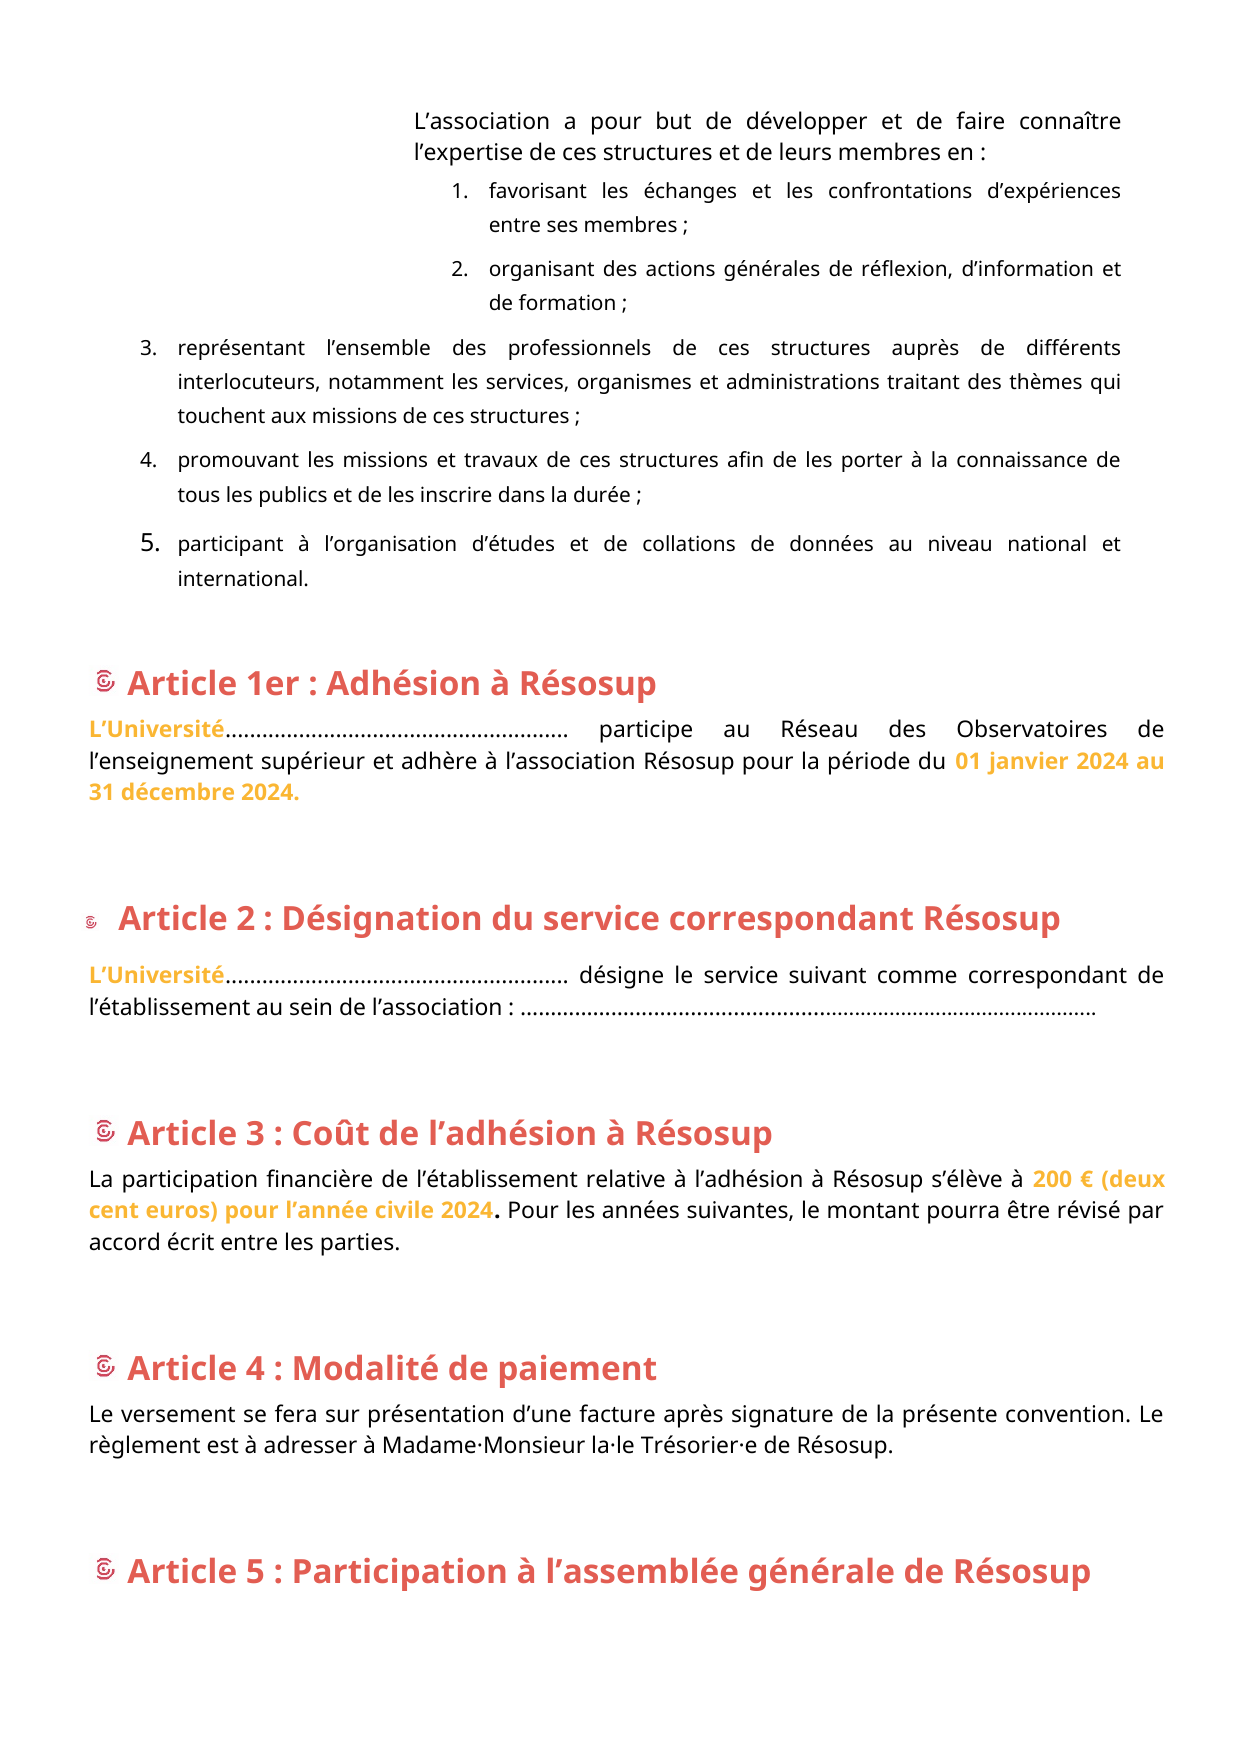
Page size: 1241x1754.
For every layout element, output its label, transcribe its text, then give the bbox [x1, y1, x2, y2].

picture [88, 1350, 119, 1381]
picture [81, 913, 99, 931]
text Article 5 : Participation à l’assemblée générale de Résosup [88, 1548, 1166, 1594]
text Le versement se fera sur présentation d’une facture après signature de la présente convention. Le règlement est à adresser à Madame·Monsieur la·le Trésorier·e de Résosup. [88, 1398, 1165, 1461]
list favorisant les échanges et les confrontations d’expériences entre ses membres ; [451, 176, 1122, 238]
list promouvant les missions et travaux de ces structures afin de les porter à la connaissance de tous les publics et de les inscrire dans la durée ; [140, 446, 1122, 508]
list participant à l’organisation d’études et de collations de données au niveau national et international. [140, 524, 1122, 592]
text Article 4 : Modalité de paiement [88, 1344, 1166, 1390]
list représentant l’ensemble des professionnels de ces structures auprès de différents interlocuteurs, notamment les services, organismes et administrations traitant des thèmes qui touchent aux missions de ces structures ; [140, 333, 1122, 429]
text L’Université........................................................ désigne le service suivant comme correspondant de l’établissement au sein de l’association : ………………............................................................................... [88, 959, 1165, 1022]
picture [88, 665, 119, 696]
text L’Université........................................................ participe au Réseau des Observatoires de l’enseignement supérieur et adhère à l’association Résosup pour la période du 01 janvier 2024 au 31 décembre 2024. [88, 713, 1165, 807]
list organisant des actions générales de réflexion, d’information et de formation ; [451, 254, 1122, 317]
text L’association a pour but de développer et de faire connaître l’expertise de ces structures et de leurs membres en : [413, 105, 1122, 168]
picture [88, 1115, 119, 1146]
text Article 1er : Adhésion à Résosup [88, 659, 1166, 705]
text La participation financière de l’établissement relative à l’adhésion à Résosup s’élève à 200 € (deux cent euros) pour l’année civile 2024. Pour les années suivantes, le montant pourra être révisé par accord écrit entre les parties. [88, 1163, 1165, 1257]
list Article 2 : Désignation du service correspondant Résosup [81, 894, 1166, 940]
picture [88, 1553, 119, 1584]
text Article 3 : Coût de l’adhésion à Résosup [88, 1109, 1166, 1155]
